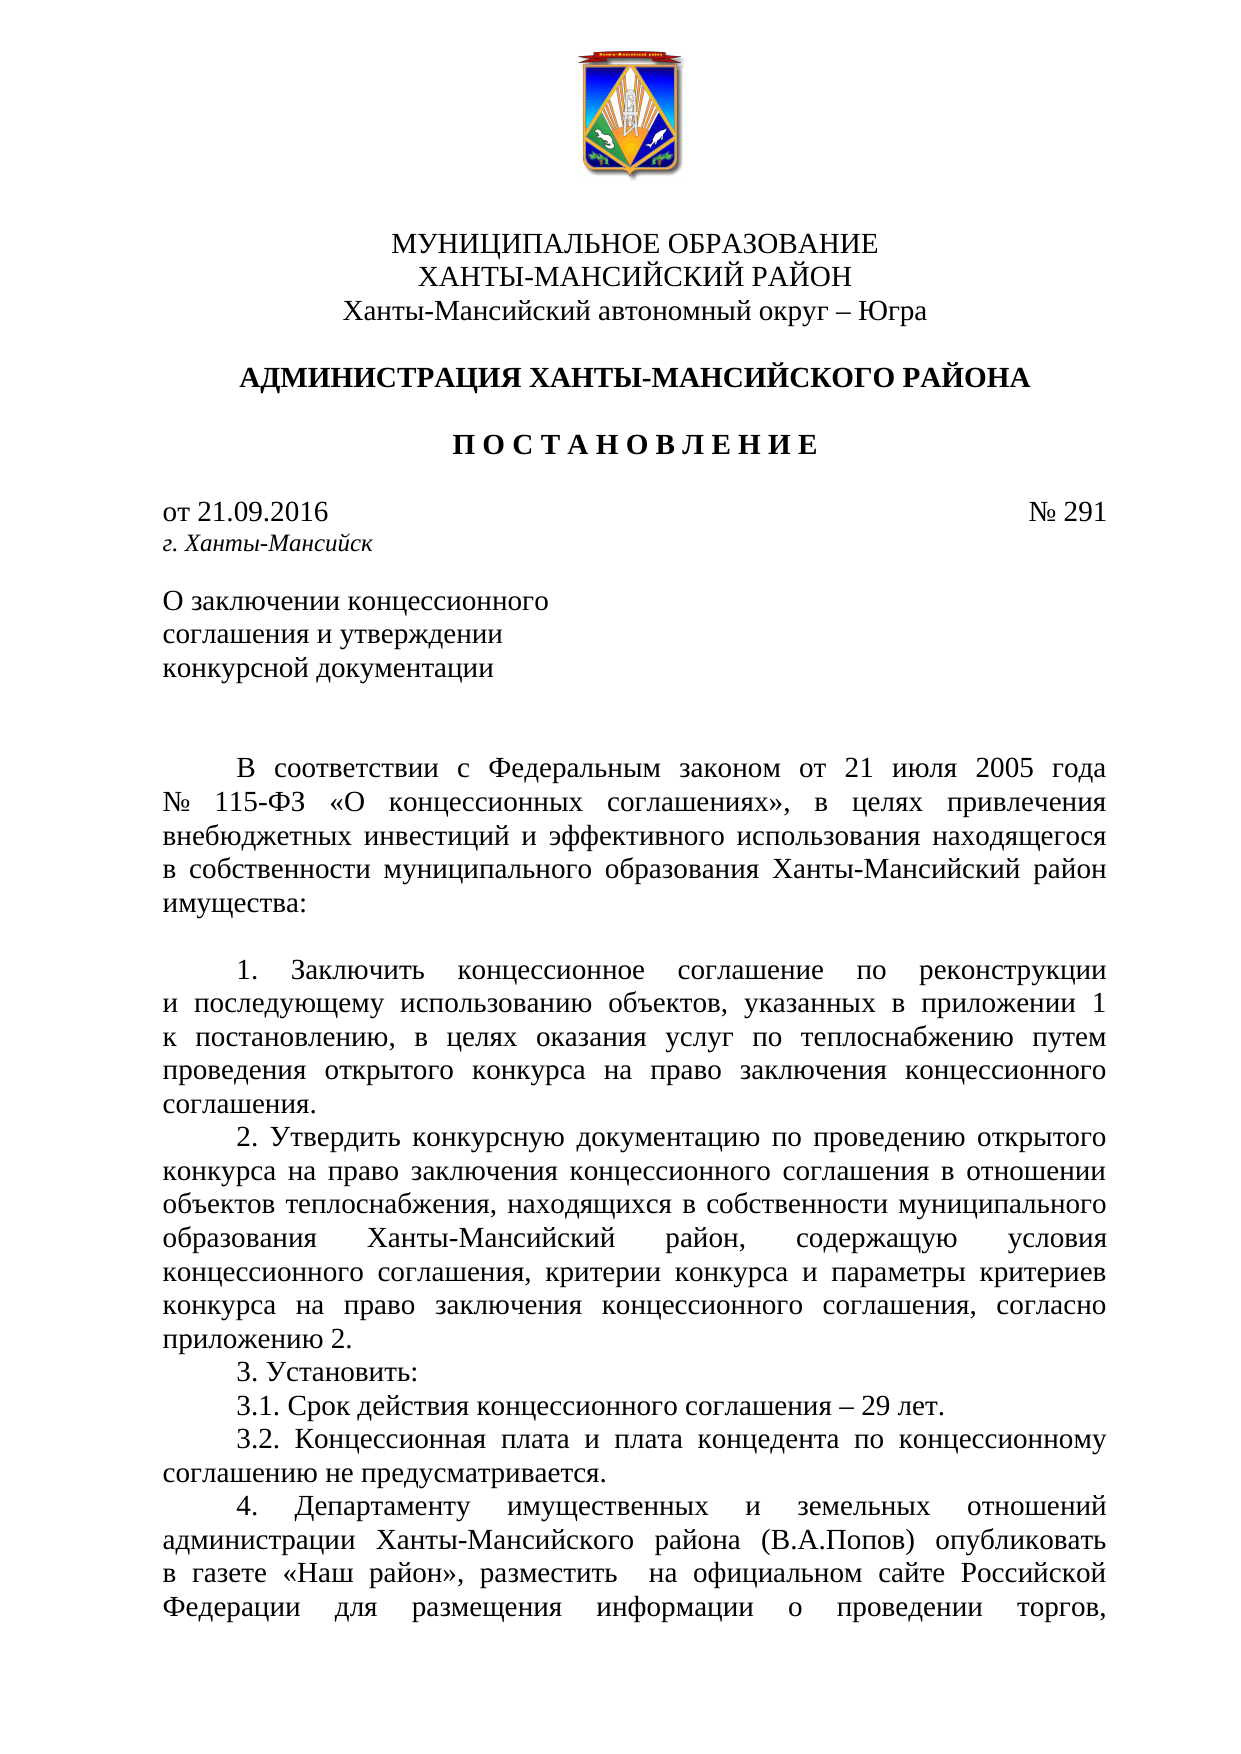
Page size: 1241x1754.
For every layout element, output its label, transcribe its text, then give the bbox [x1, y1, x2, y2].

text Ханты-Мансийский автономный округ – Югра [162, 293, 1107, 326]
text В соответствии с Федеральным законом от 21 июля 2005 года № 115-ФЗ «О концессионных соглашениях», в целях привлечения внебюджетных инвестиций и эффективного использования находящегося в собственности муниципального образования Ханты-Мансийский район имущества: [162, 751, 1107, 918]
text МУНИЦИПАЛЬНОЕ ОБРАЗОВАНИЕ [162, 226, 1107, 259]
text конкурсной документации [162, 650, 1107, 683]
text 1. Заключить концессионное соглашение по реконструкции и последующему использованию объектов, указанных в приложении 1 к постановлению, в целях оказания услуг по теплоснабжению путем проведения открытого конкурса на право заключения концессионного соглашения. [162, 952, 1107, 1119]
picture [578, 51, 685, 180]
text соглашения и утверждении [162, 616, 1107, 650]
text 3. Установить: [162, 1354, 1107, 1388]
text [162, 1488, 1107, 1623]
text 3.1. Срок действия концессионного соглашения – 29 лет. [162, 1388, 1107, 1421]
text ХАНТЫ-МАНСИЙСКИЙ РАЙОН [162, 259, 1107, 293]
text АДМИНИСТРАЦИЯ ХАНТЫ-МАНСИЙСКОГО РАЙОНА [162, 360, 1107, 393]
text 3.2. Концессионная плата и плата концедента по концессионному соглашению не предусматривается. [162, 1421, 1107, 1488]
text О заключении концессионного [162, 583, 1107, 616]
text г. Ханты-Мансийск [162, 528, 1107, 556]
text 2. Утвердить конкурсную документацию по проведению открытого конкурса на право заключения концессионного соглашения в отношении объектов теплоснабжения, находящихся в собственности муниципального образования Ханты-Мансийский район, содержащую условия концессионного соглашения, критерии конкурса и параметры критериев конкурса на право заключения концессионного соглашения, согласно приложению 2. [162, 1119, 1107, 1354]
text от 21.09.2016 № 291 [162, 494, 1107, 528]
text П О С Т А Н О В Л Е Н И Е [162, 427, 1107, 461]
